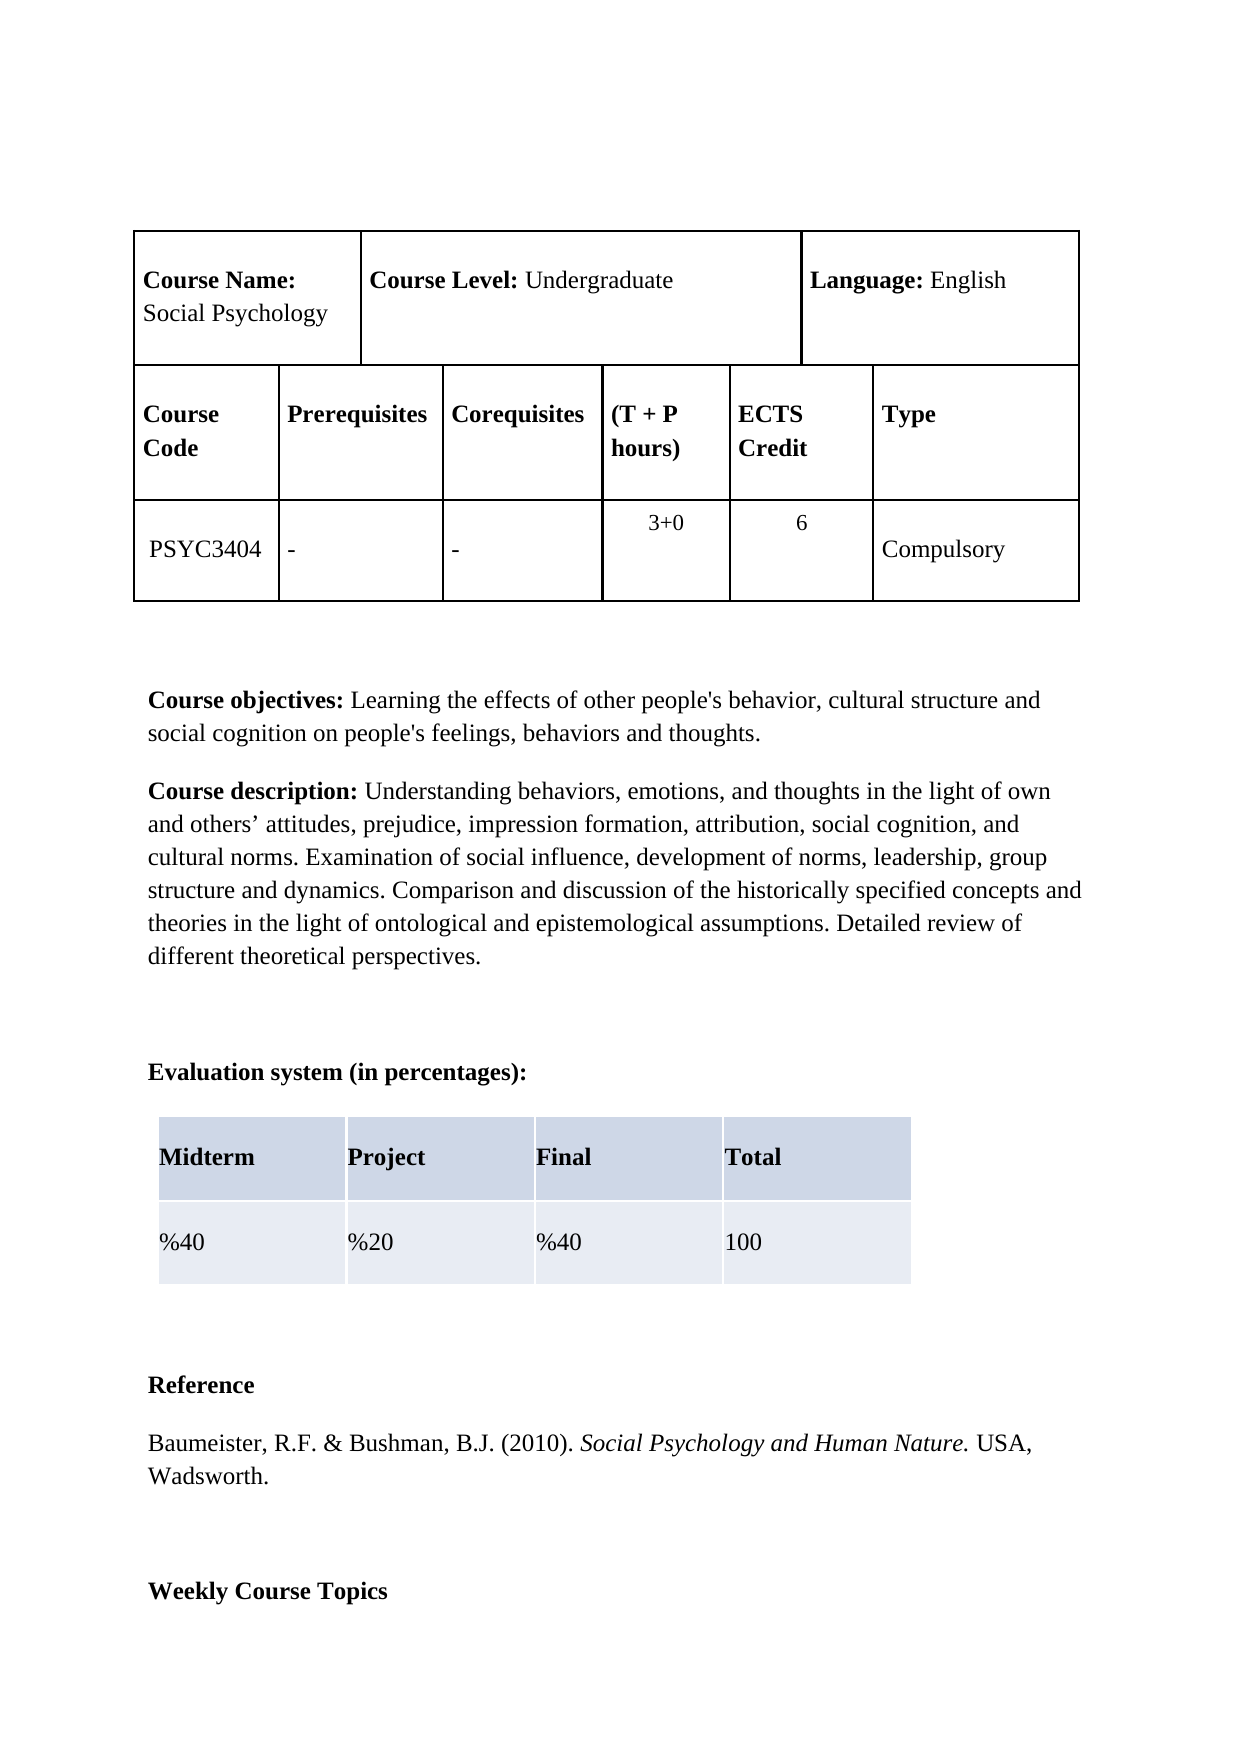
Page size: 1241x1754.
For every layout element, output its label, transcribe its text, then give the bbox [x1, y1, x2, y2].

table_cell 6 [731, 501, 872, 600]
table_cell Compulsory [874, 501, 1078, 600]
table_cell %40 [159, 1202, 345, 1284]
text Course objectives: Learning the effects of other people's behavior, cultural structure and social cognition on people's feelings, behaviors and thoughts. [148, 685, 1093, 747]
table_cell Course Code [135, 366, 278, 498]
table_cell ECTS Credit [731, 366, 872, 498]
table_header Project [348, 1117, 534, 1200]
table_cell %20 [348, 1202, 534, 1284]
table_header Course Name: Social Psychology [135, 232, 360, 364]
table_cell 3+0 [604, 501, 729, 600]
text Weekly Course Topics [148, 1576, 1093, 1605]
table_header Language: English [803, 232, 1078, 364]
table_cell Prerequisites [280, 366, 442, 498]
table_header Total [724, 1117, 911, 1200]
text Baumeister, R.F. & Bushman, B.J. (2010). Social Psychology and Human Nature. USA, Wadsworth. [148, 1428, 1093, 1489]
table_cell %40 [536, 1202, 722, 1284]
table_cell - [280, 501, 442, 600]
table_header Course Level: Undergraduate [362, 232, 800, 364]
text Reference [148, 1370, 1093, 1398]
text Evaluation system (in percentages): [148, 1057, 1093, 1086]
table_header Final [536, 1117, 722, 1200]
table_header Midterm [159, 1117, 345, 1200]
table_cell Type [874, 366, 1078, 498]
table_cell 100 [724, 1202, 911, 1284]
table_cell PSYC3404 [135, 501, 278, 600]
table_cell Corequisites [444, 366, 601, 498]
table_cell (T + P hours) [604, 366, 729, 498]
table_cell - [444, 501, 601, 600]
text Course description: Understanding behaviors, emotions, and thoughts in the light of own and others’ attitudes, prejudice, impression formation, attribution, social cognition, and cultural norms. Examination of social influence, development of norms, leadership, group structure and dynamics. Comparison and discussion of the historically specified concepts and theories in the light of ontological and epistemological assumptions. Detailed review of different theoretical perspectives. [148, 776, 1093, 970]
